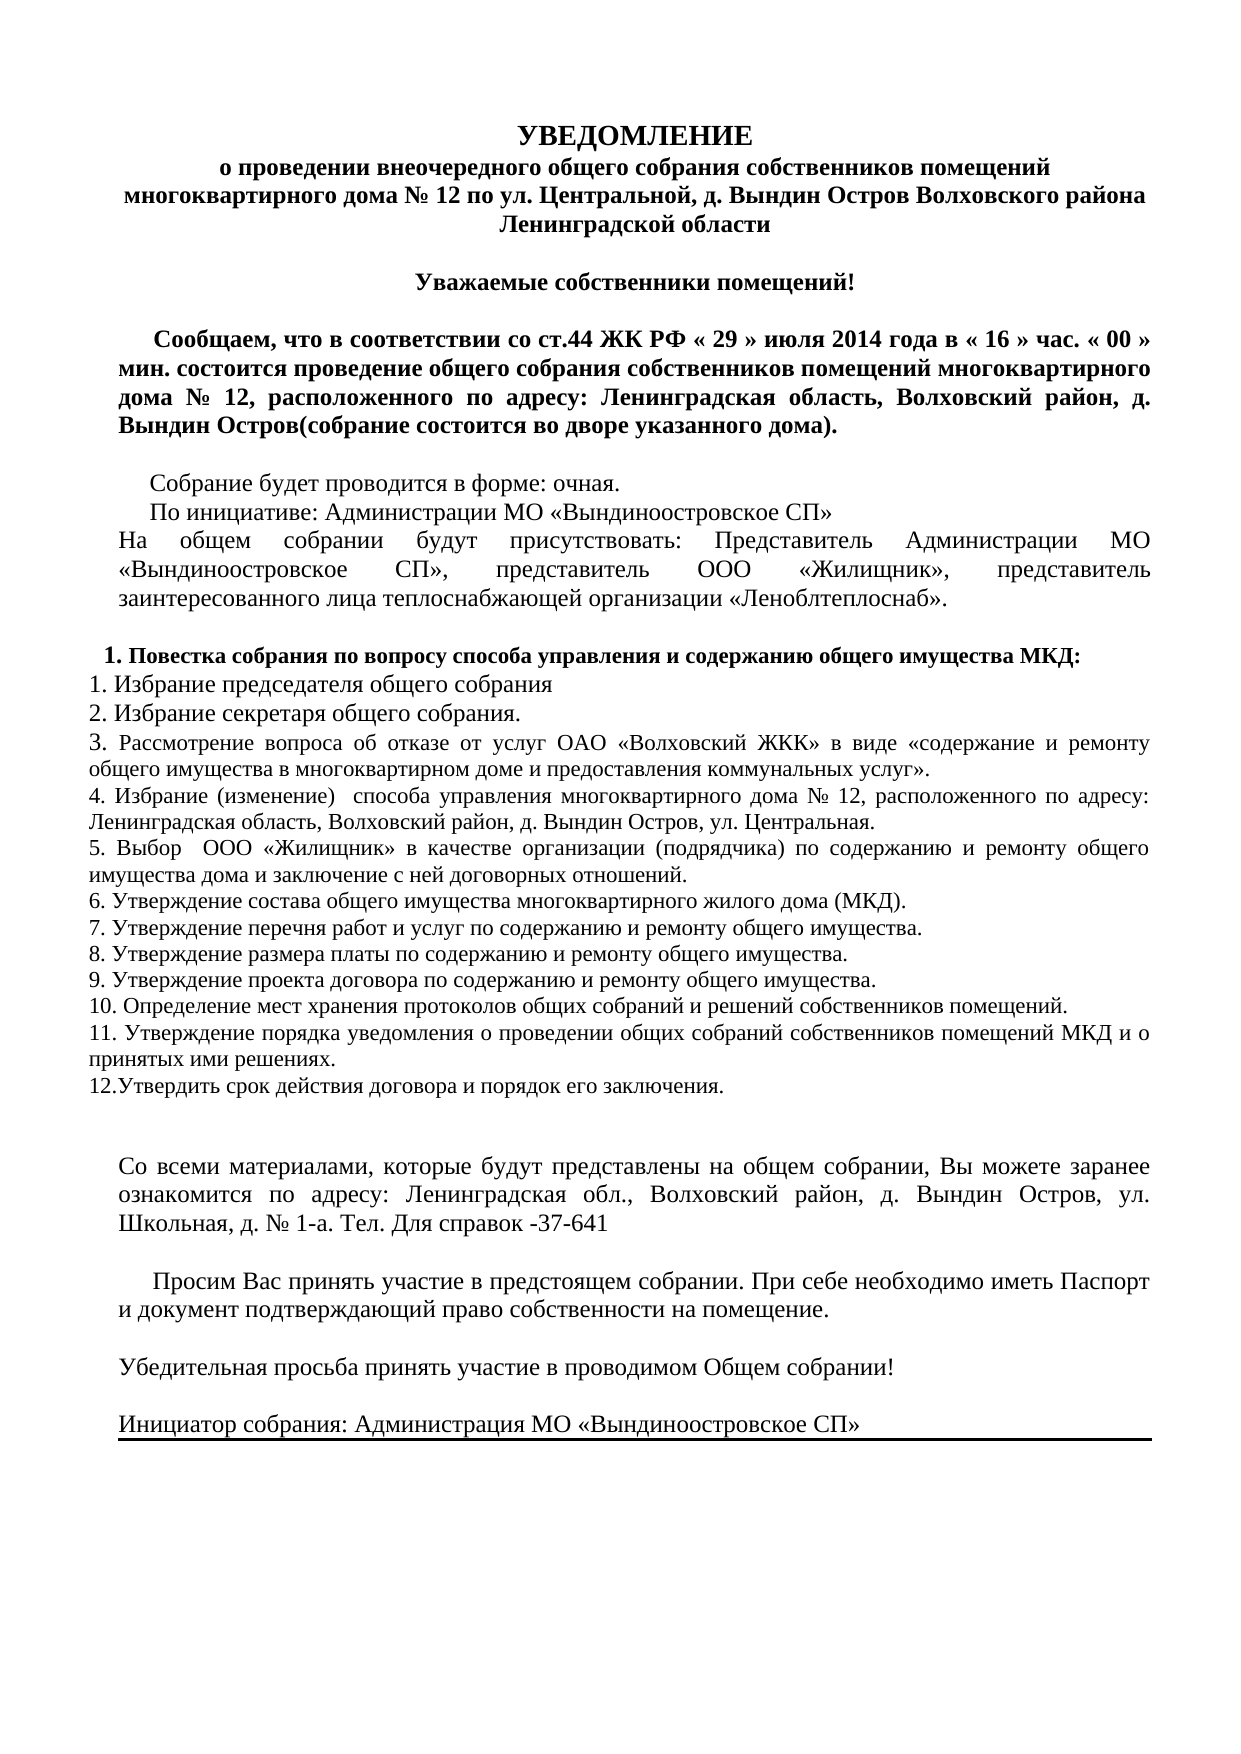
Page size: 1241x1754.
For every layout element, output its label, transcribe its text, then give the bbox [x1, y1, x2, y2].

text 9. Утверждение проекта договора по содержанию и ремонту общего имущества. [88, 966, 1152, 993]
text Инициатор собрания: Администрация МО «Вындиноостровское СП» [118, 1409, 1152, 1438]
text УВЕДОМЛЕНИЕ [118, 118, 1152, 152]
text На общем собрании будут присутствовать: Представитель Администрации МО «Вындиноостровское СП», представитель ООО «Жилищник», представитель заинтересованного лица теплоснабжающей организации «Леноблтеплоснаб». [118, 525, 1152, 612]
text Сообщаем, что в соответствии со ст.44 ЖК РФ « 29 » июля 2014 года в « 16 » час. « 00 » мин. состоится проведение общего собрания собственников помещений многоквартирного дома № 12, расположенного по адресу: Ленинградская область, Волховский район, д. Вындин Остров(собрание состоится во дворе указанного дома). [118, 324, 1152, 439]
text Убедительная просьба принять участие в проводимом Общем собрании! [118, 1352, 1152, 1381]
text Со всеми материалами, которые будут представлены на общем собрании, Вы можете заранее ознакомится по адресу: Ленинградская обл., Волховский район, д. Вындин Остров, ул. Школьная, д. № 1-а. Тел. Для справок -37-641 [118, 1151, 1152, 1237]
text 5. Выбор ООО «Жилищник» в качестве организации (подрядчика) по содержанию и ремонту общего имущества дома и заключение с ней договорных отношений. [88, 834, 1152, 887]
text По инициативе: Администрации МО «Вындиноостровское СП» [118, 497, 1152, 525]
text 6. Утверждение состава общего имущества многоквартирного жилого дома (МКД). [88, 887, 1152, 913]
text 2. Избрание секретаря общего собрания. [88, 698, 1152, 727]
text Просим Вас принять участие в предстоящем собрании. При себе необходимо иметь Паспорт и документ подтверждающий право собственности на помещение. [118, 1266, 1152, 1323]
text 7. Утверждение перечня работ и услуг по содержанию и ремонту общего имущества. [88, 913, 1152, 940]
text 4. Избрание (изменение) способа управления многоквартирного дома № 12, расположенного по адресу: Ленинградская область, Волховский район, д. Вындин Остров, ул. Центральная. [88, 782, 1152, 834]
text Собрание будет проводится в форме: очная. [118, 468, 1152, 497]
text 10. Определение мест хранения протоколов общих собраний и решений собственников помещений. [88, 993, 1152, 1019]
text 8. Утверждение размера платы по содержанию и ремонту общего имущества. [88, 940, 1152, 966]
text 12.Утвердить срок действия договора и порядок его заключения. [88, 1072, 1152, 1098]
text 3. Рассмотрение вопроса об отказе от услуг ОАО «Волховский ЖКК» в виде «содержание и ремонту общего имущества в многоквартирном доме и предоставления коммунальных услуг». [88, 727, 1152, 782]
text о проведении внеочередного общего собрания собственников помещений многоквартирного дома № 12 по ул. Центральной, д. Вындин Остров Волховского района Ленинградской области [118, 152, 1152, 238]
text 11. Утверждение порядка уведомления о проведении общих собраний собственников помещений МКД и о принятых ими решениях. [88, 1019, 1152, 1072]
text 1. Повестка собрания по вопросу способа управления и содержанию общего имущества МКД: [103, 640, 1152, 669]
text 1. Избрание председателя общего собрания [88, 669, 1152, 698]
text Уважаемые собственники помещений! [118, 267, 1152, 295]
